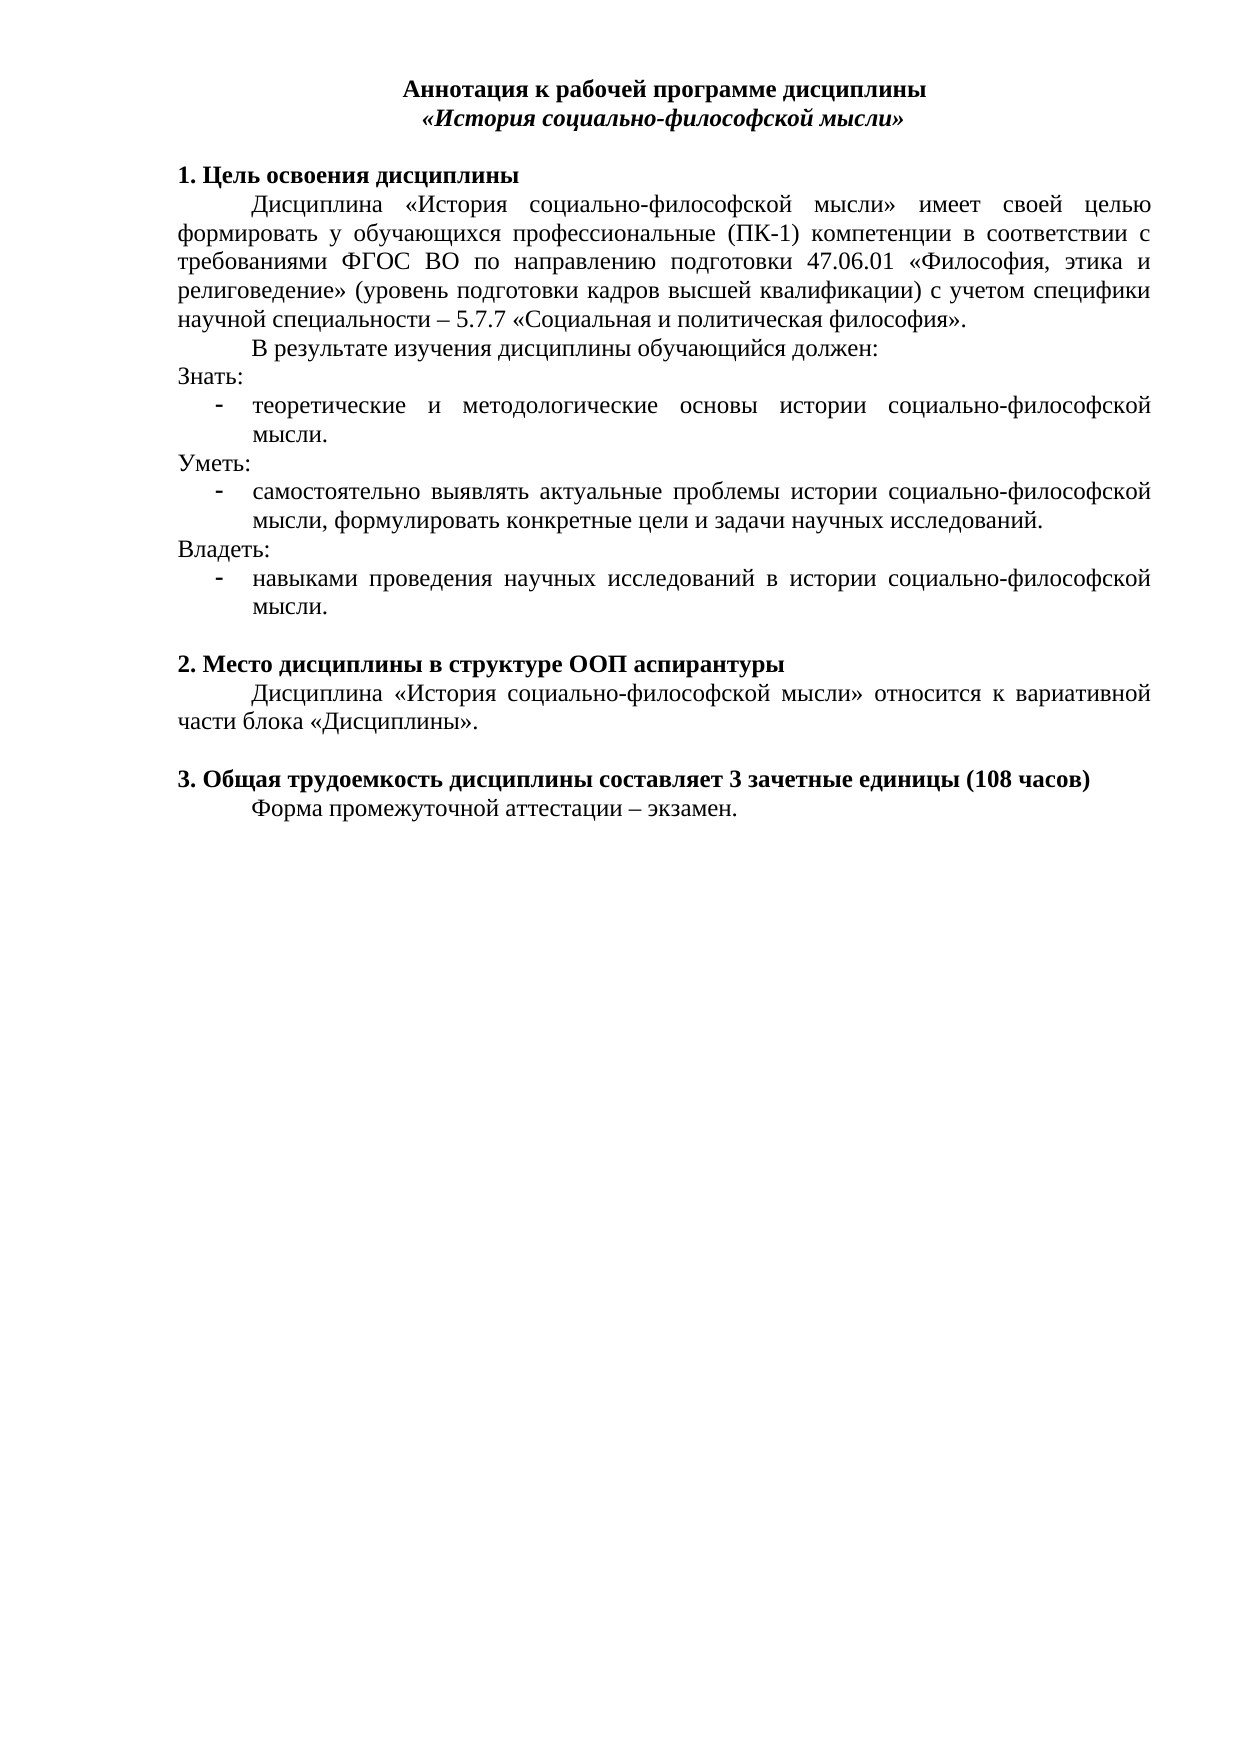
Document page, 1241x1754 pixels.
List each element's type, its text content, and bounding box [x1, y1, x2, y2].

text Форма промежуточной аттестации – экзамен. [177, 793, 1152, 821]
text Знать: [177, 361, 1152, 390]
text Владеть: [177, 534, 1152, 563]
text 1. Цель освоения дисциплины [177, 160, 1152, 189]
list навыками проведения научных исследований в истории социально-философской мысли. [215, 563, 1152, 620]
text 3. Общая трудоемкость дисциплины составляет 3 зачетные единицы (108 часов) [177, 764, 1152, 793]
text Аннотация к рабочей программе дисциплины [177, 74, 1152, 103]
text 2. Место дисциплины в структуре ООП аспирантуры [177, 649, 1152, 678]
text В результате изучения дисциплины обучающийся должен: [177, 333, 1152, 361]
list теоретические и методологические основы истории социально-философской мысли. [215, 390, 1152, 448]
text Уметь: [177, 448, 1152, 476]
text Дисциплина «История социально-философской мысли» имеет своей целью формировать у обучающихся профессиональные (ПК-1) компетенции в соответствии с требованиями ФГОС ВО по направлению подготовки 47.06.01 «Философия, этика и религоведение» (уровень подготовки кадров высшей квалификации) с учетом специфики научной специальности – 5.7.7 «Социальная и политическая философия». [177, 189, 1152, 333]
list самостоятельно выявлять актуальные проблемы истории социально-философской мысли, формулировать конкретные цели и задачи научных исследований. [215, 476, 1152, 534]
text Дисциплина «История социально-философской мысли» относится к вариативной части блока «Дисциплины». [177, 678, 1152, 735]
text «История социально-философской мысли» [177, 103, 1152, 131]
